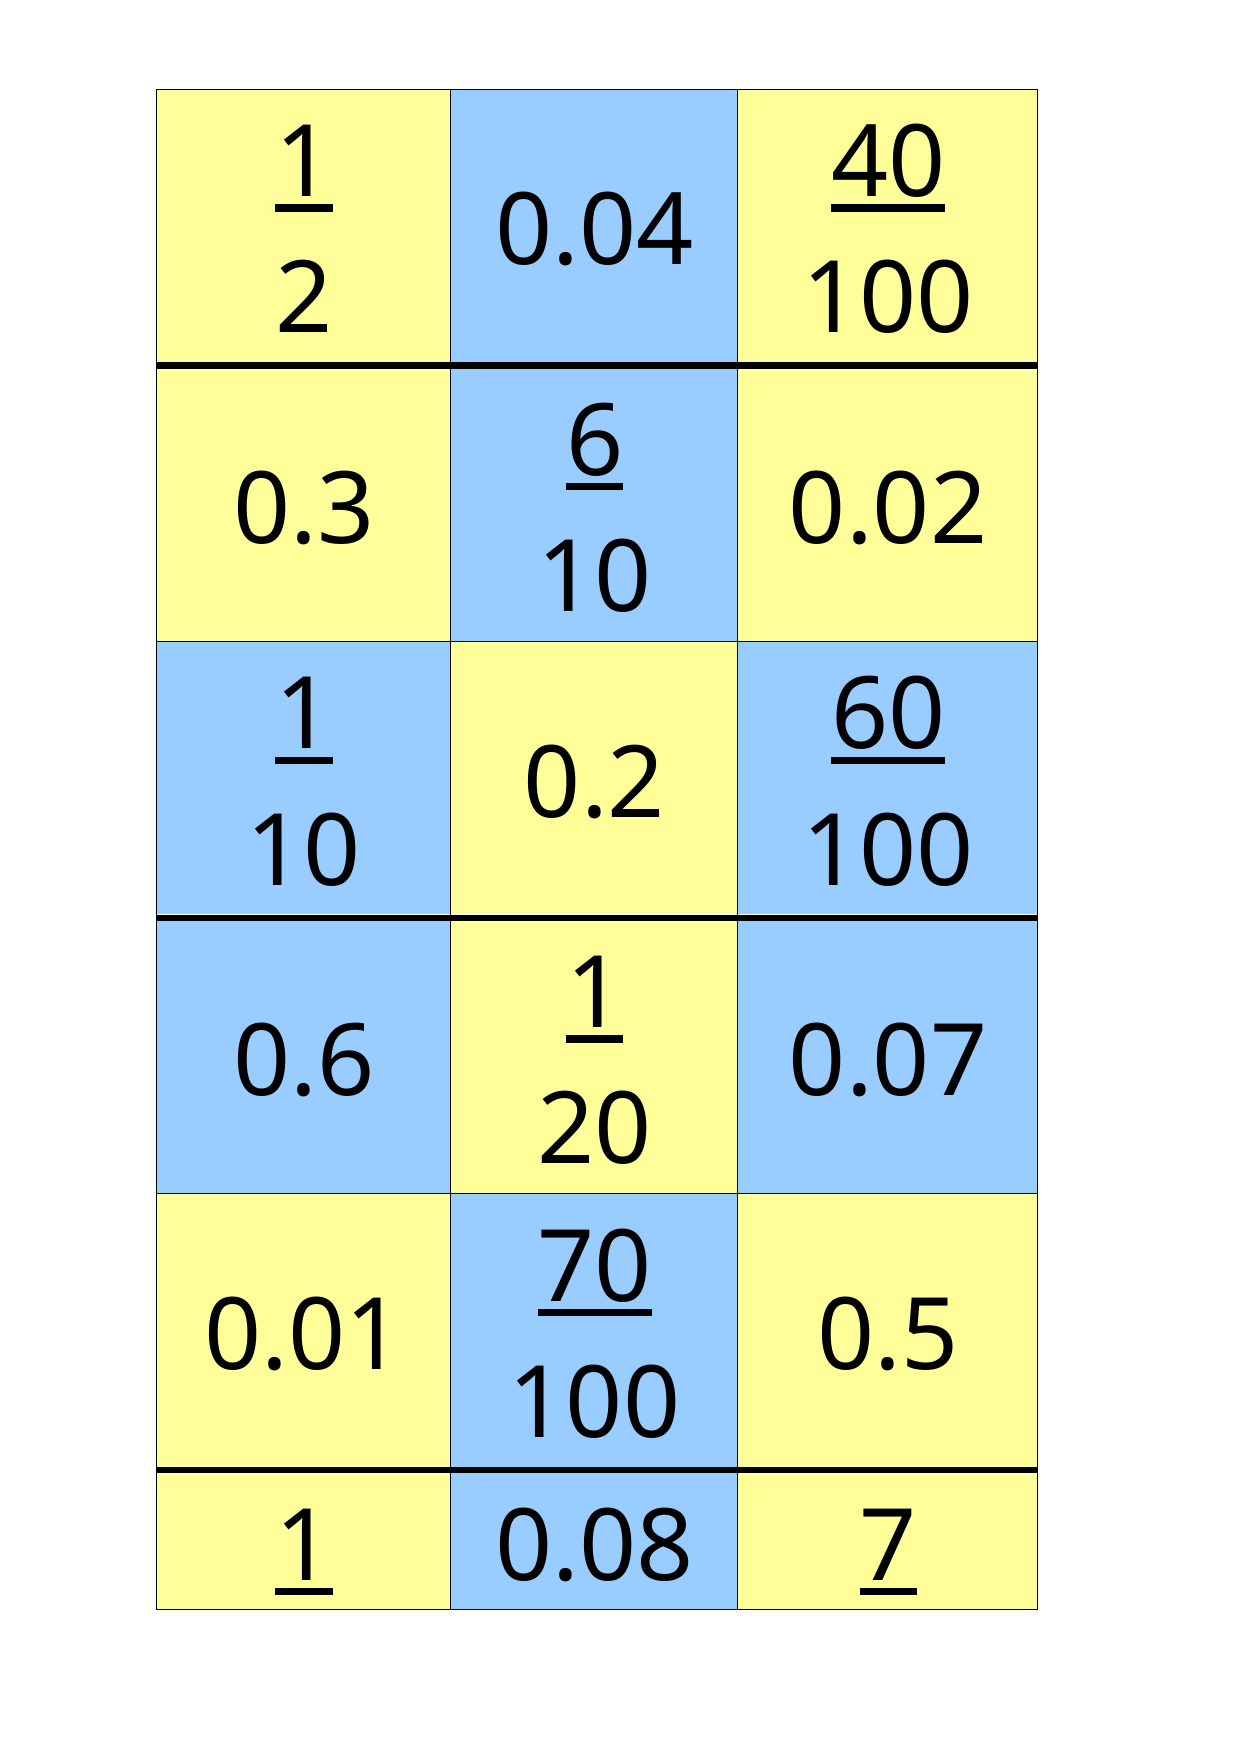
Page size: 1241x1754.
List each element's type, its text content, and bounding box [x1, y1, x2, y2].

table_cell 60 100 [738, 642, 1037, 914]
table_header 0.04 [451, 90, 737, 362]
table_header 40 100 [738, 90, 1037, 362]
table_header 1 2 [157, 90, 450, 362]
table_cell 0.08 [451, 1473, 737, 1609]
table_cell 0.3 [157, 369, 450, 641]
table_cell 0.07 [738, 921, 1037, 1193]
table_cell 1 4 [157, 1473, 450, 1609]
table_cell 0.5 [738, 1194, 1037, 1467]
table_cell 0.01 [157, 1194, 450, 1467]
table_cell 70 100 [451, 1194, 737, 1467]
table_cell 1 20 [451, 921, 737, 1193]
table_cell 7 20 [738, 1473, 1037, 1609]
table_cell 0.2 [451, 642, 737, 914]
table_cell 0.02 [738, 369, 1037, 641]
table_cell 0.6 [157, 921, 450, 1193]
table_cell 6 10 [451, 369, 737, 641]
table_cell 1 10 [157, 642, 450, 914]
